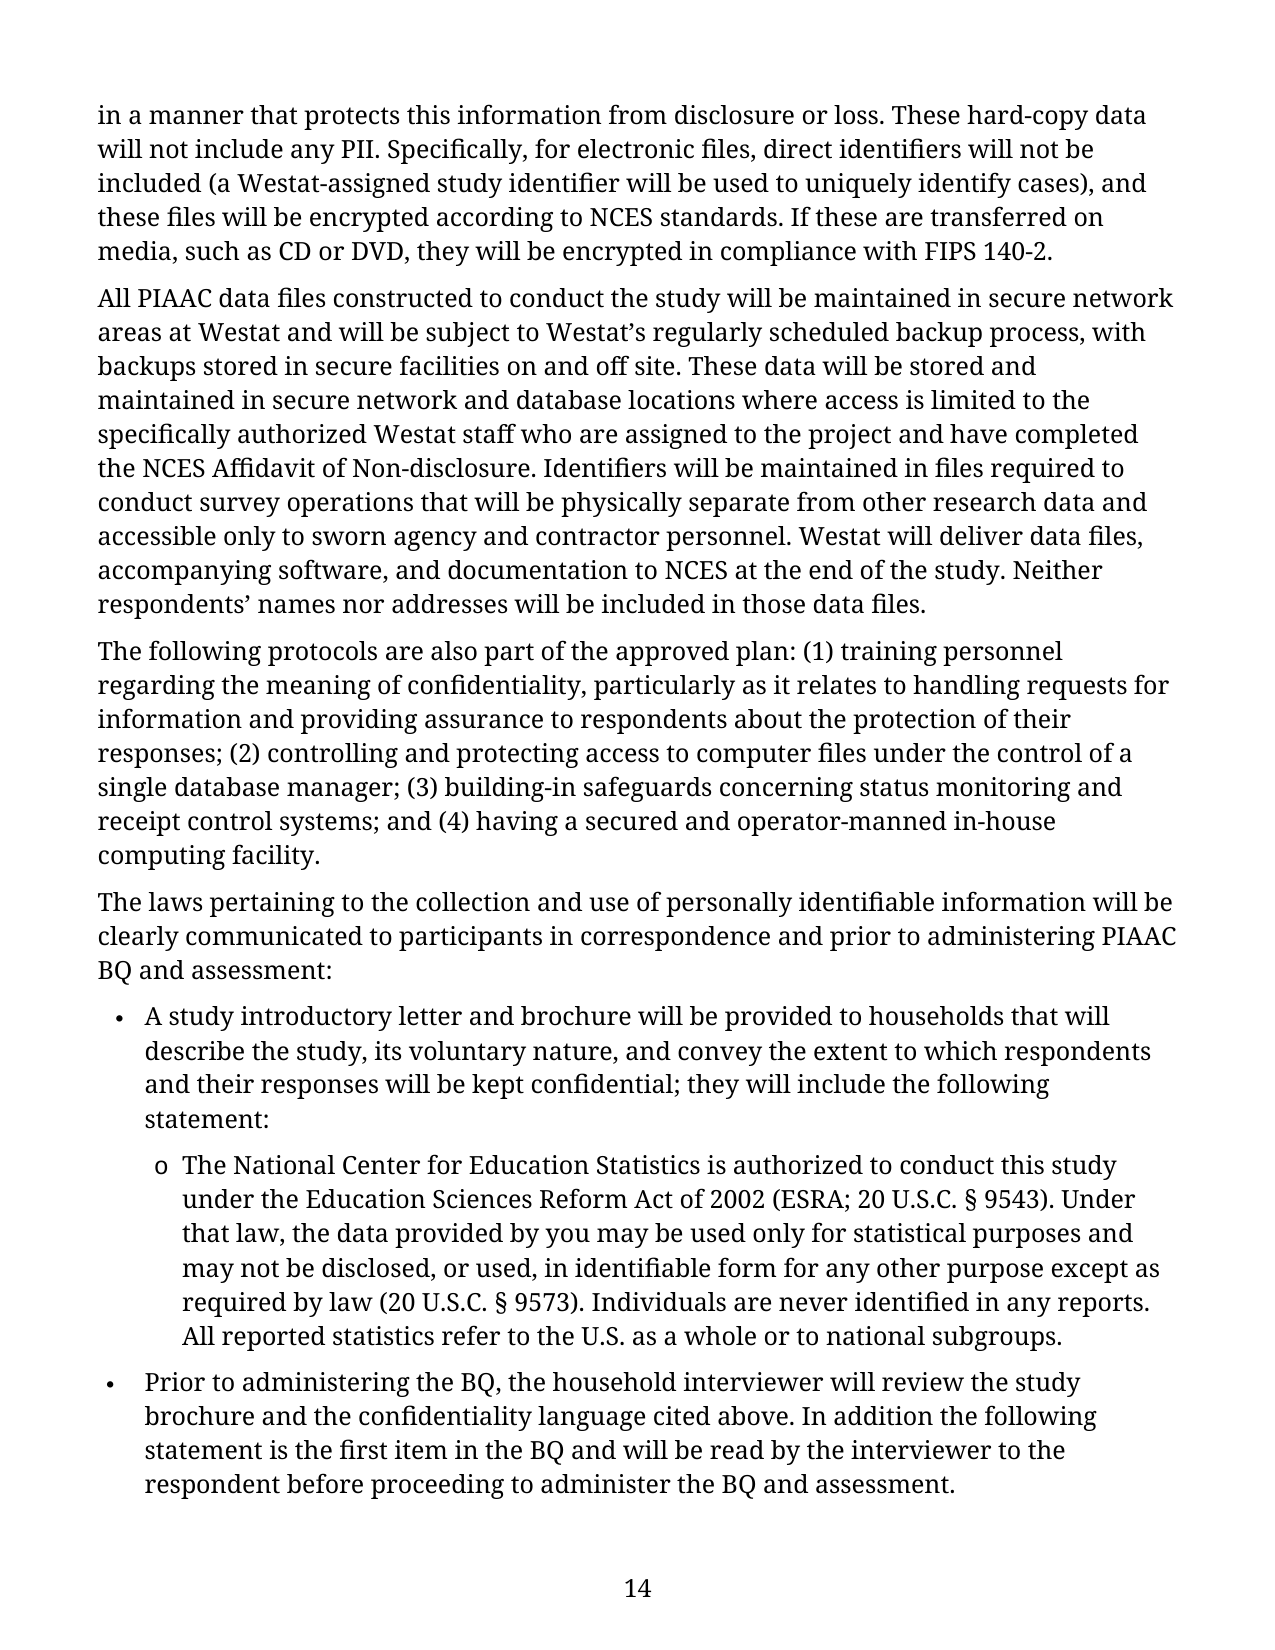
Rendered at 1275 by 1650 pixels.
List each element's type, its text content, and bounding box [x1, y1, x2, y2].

text All PIAAC data files constructed to conduct the study will be maintained in secure network areas at Westat and will be subject to Westat’s regularly scheduled backup process, with backups stored in secure facilities on and off site. These data will be stored and maintained in secure network and database locations where access is limited to the specifically authorized Westat staff who are assigned to the project and have completed the NCES Affidavit of Non-disclosure. Identifiers will be maintained in files required to conduct survey operations that will be physically separate from other research data and accessible only to sworn agency and contractor personnel. Westat will deliver data files, accompanying software, and documentation to NCES at the end of the study. Neither respondents’ names nor addresses will be included in those data files. [97, 280, 1177, 621]
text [97, 97, 1177, 268]
list A study introductory letter and brochure will be provided to households that will describe the study, its voluntary nature, and convey the extent to which respondents and their responses will be kept confidential; they will include the following statement: [116, 999, 1177, 1135]
list The National Center for Education Statistics is authorized to conduct this study under the Education Sciences Reform Act of 2002 (ESRA; 20 U.S.C. § 9543). Under that law, the data provided by you may be used only for statistical purposes and may not be disclosed, or used, in identifiable form for any other purpose except as required by law (20 U.S.C. § 9573). Individuals are never identified in any reports. All reported statistics refer to the U.S. as a whole or to national subgroups. [154, 1148, 1177, 1352]
text The laws pertaining to the collection and use of personally identifiable information will be clearly communicated to participants in correspondence and prior to administering PIAAC BQ and assessment: [97, 884, 1177, 987]
list Prior to administering the BQ, the household interviewer will review the study brochure and the confidentiality language cited above. In addition the following statement is the first item in the BQ and will be read by the interviewer to the respondent before proceeding to administer the BQ and assessment. [107, 1365, 1177, 1501]
text The following protocols are also part of the approved plan: (1) training personnel regarding the meaning of confidentiality, particularly as it relates to handling requests for information and providing assurance to respondents about the protection of their responses; (2) controlling and protecting access to computer files under the control of a single database manager; (3) building-in safeguards concerning status monitoring and receipt control systems; and (4) having a secured and operator-manned in-house computing facility. [97, 633, 1177, 872]
